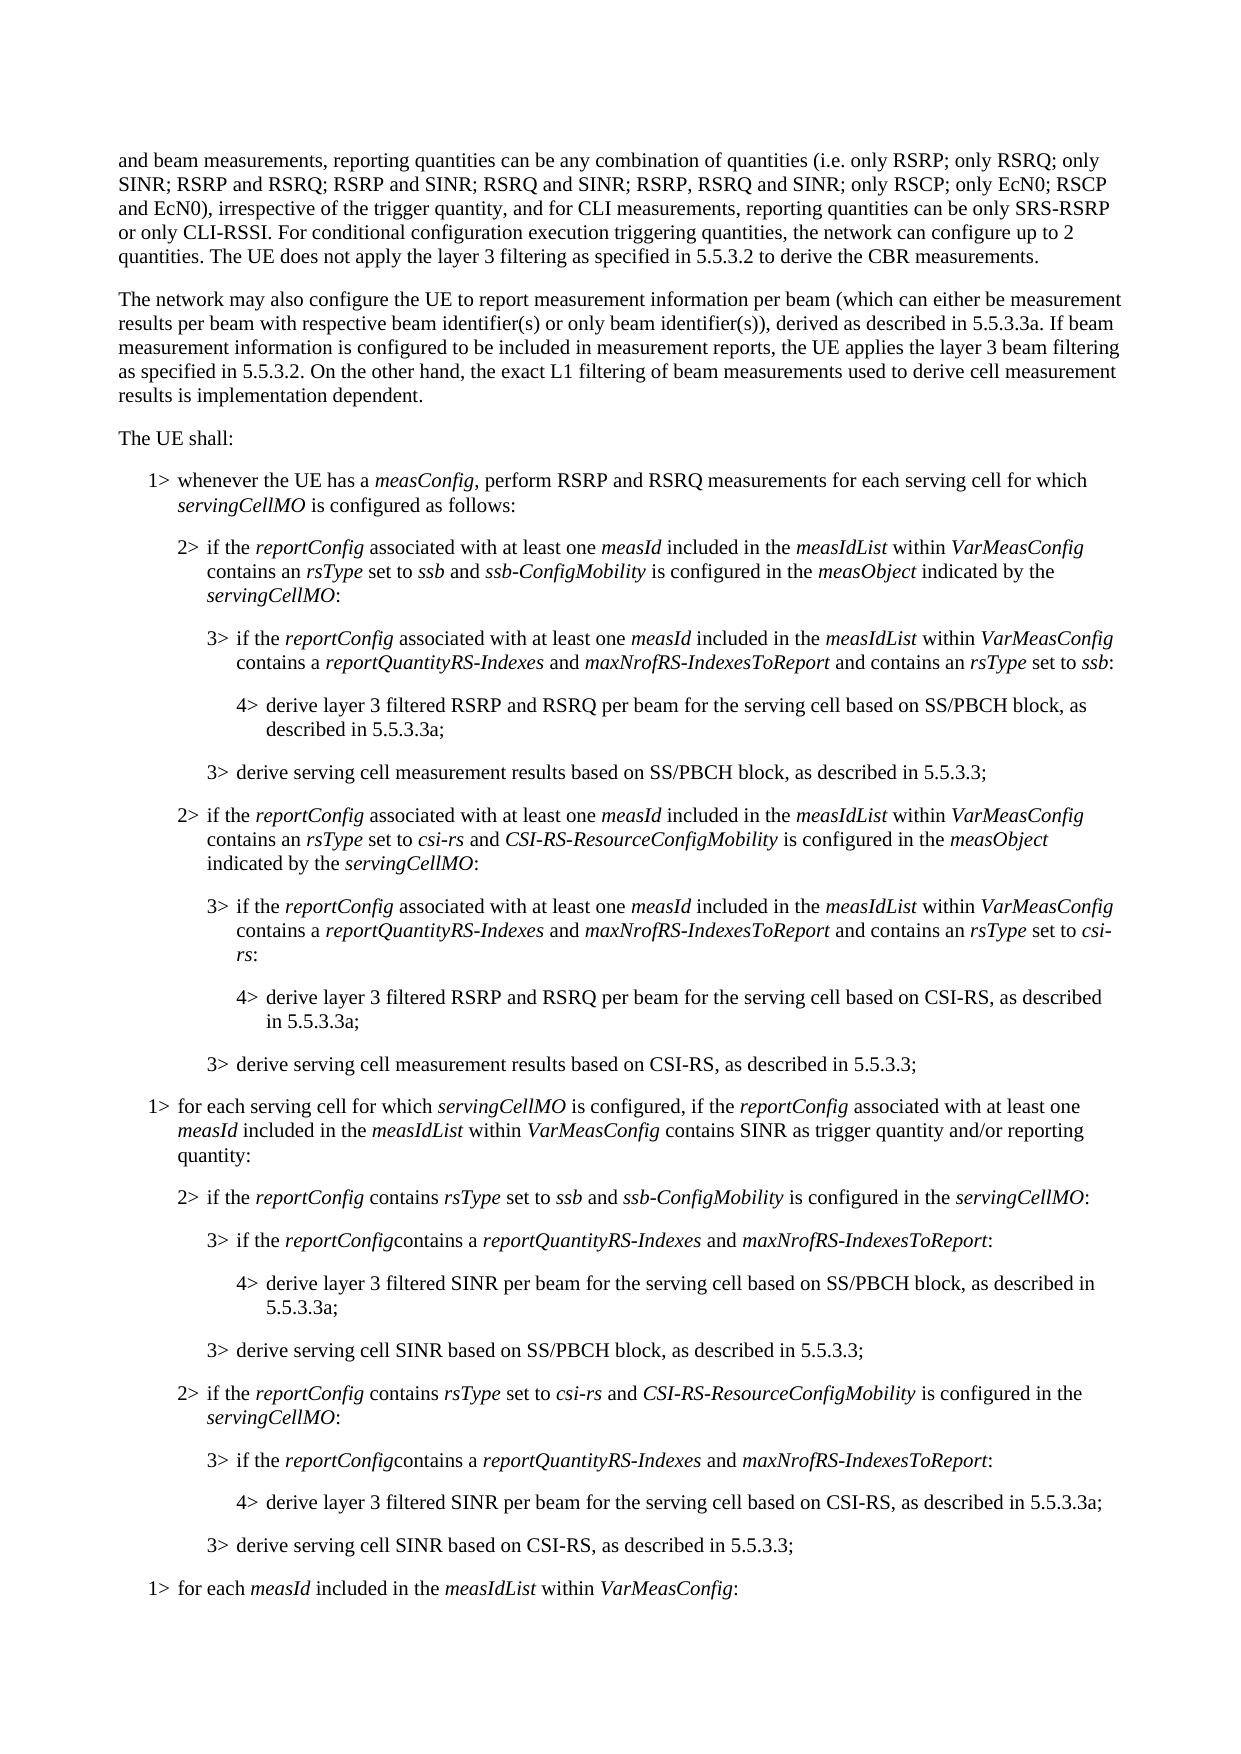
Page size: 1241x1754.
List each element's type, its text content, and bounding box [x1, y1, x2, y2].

text 1> for each serving cell for which servingCellMO is configured, if the reportConfig associated with at least one measId included in the measIdList within VarMeasConfig contains SINR as trigger quantity and/or reporting quantity: [148, 1094, 1122, 1167]
text The network may also configure the UE to report measurement information per beam (which can either be measurement results per beam with respective beam identifier(s) or only beam identifier(s)), derived as described in 5.5.3.3a. If beam measurement information is configured to be included in measurement reports, the UE applies the layer 3 beam filtering as specified in 5.5.3.2. On the other hand, the exact L1 filtering of beam measurements used to derive cell measurement results is implementation dependent. [118, 287, 1122, 407]
text 3> derive serving cell measurement results based on CSI-RS, as described in 5.5.3.3; [207, 1052, 1122, 1076]
text 2> if the reportConfig contains rsType set to ssb and ssb-ConfigMobility is configured in the servingCellMO: [177, 1185, 1122, 1209]
text 3> derive serving cell measurement results based on SS/PBCH block, as described in 5.5.3.3; [207, 760, 1122, 784]
text 2> if the reportConfig associated with at least one measId included in the measIdList within VarMeasConfig contains an rsType set to csi-rs and CSI-RS-ResourceConfigMobility is configured in the measObject indicated by the servingCellMO: [177, 803, 1122, 875]
text 3> if the reportConfigcontains a reportQuantityRS-Indexes and maxNrofRS-IndexesToReport: [207, 1228, 1122, 1252]
text 1> for each measId included in the measIdList within VarMeasConfig: [148, 1576, 1122, 1600]
text 3> if the reportConfigcontains a reportQuantityRS-Indexes and maxNrofRS-IndexesToReport: [207, 1447, 1122, 1472]
text 4> derive layer 3 filtered RSRP and RSRQ per beam for the serving cell based on SS/PBCH block, as described in 5.5.3.3a; [236, 693, 1122, 741]
text 4> derive layer 3 filtered SINR per beam for the serving cell based on CSI-RS, as described in 5.5.3.3a; [236, 1490, 1122, 1514]
text 2> if the reportConfig associated with at least one measId included in the measIdList within VarMeasConfig contains an rsType set to ssb and ssb-ConfigMobility is configured in the measObject indicated by the servingCellMO: [177, 535, 1122, 607]
text 4> derive layer 3 filtered SINR per beam for the serving cell based on SS/PBCH block, as described in 5.5.3.3a; [236, 1271, 1122, 1319]
text The UE shall: [118, 426, 1122, 450]
text 4> derive layer 3 filtered RSRP and RSRQ per beam for the serving cell based on CSI-RS, as described in 5.5.3.3a; [236, 985, 1122, 1033]
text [118, 147, 1122, 268]
text 3> if the reportConfig associated with at least one measId included in the measIdList within VarMeasConfig contains a reportQuantityRS-Indexes and maxNrofRS-IndexesToReport and contains an rsType set to ssb: [207, 626, 1122, 674]
text 3> if the reportConfig associated with at least one measId included in the measIdList within VarMeasConfig contains a reportQuantityRS-Indexes and maxNrofRS-IndexesToReport and contains an rsType set to csi-rs: [207, 894, 1122, 966]
text 2> if the reportConfig contains rsType set to csi-rs and CSI-RS-ResourceConfigMobility is configured in the servingCellMO: [177, 1381, 1122, 1429]
text 3> derive serving cell SINR based on CSI-RS, as described in 5.5.3.3; [207, 1533, 1122, 1557]
text 1> whenever the UE has a measConfig, perform RSRP and RSRQ measurements for each serving cell for which servingCellMO is configured as follows: [148, 468, 1122, 517]
text 3> derive serving cell SINR based on SS/PBCH block, as described in 5.5.3.3; [207, 1338, 1122, 1362]
